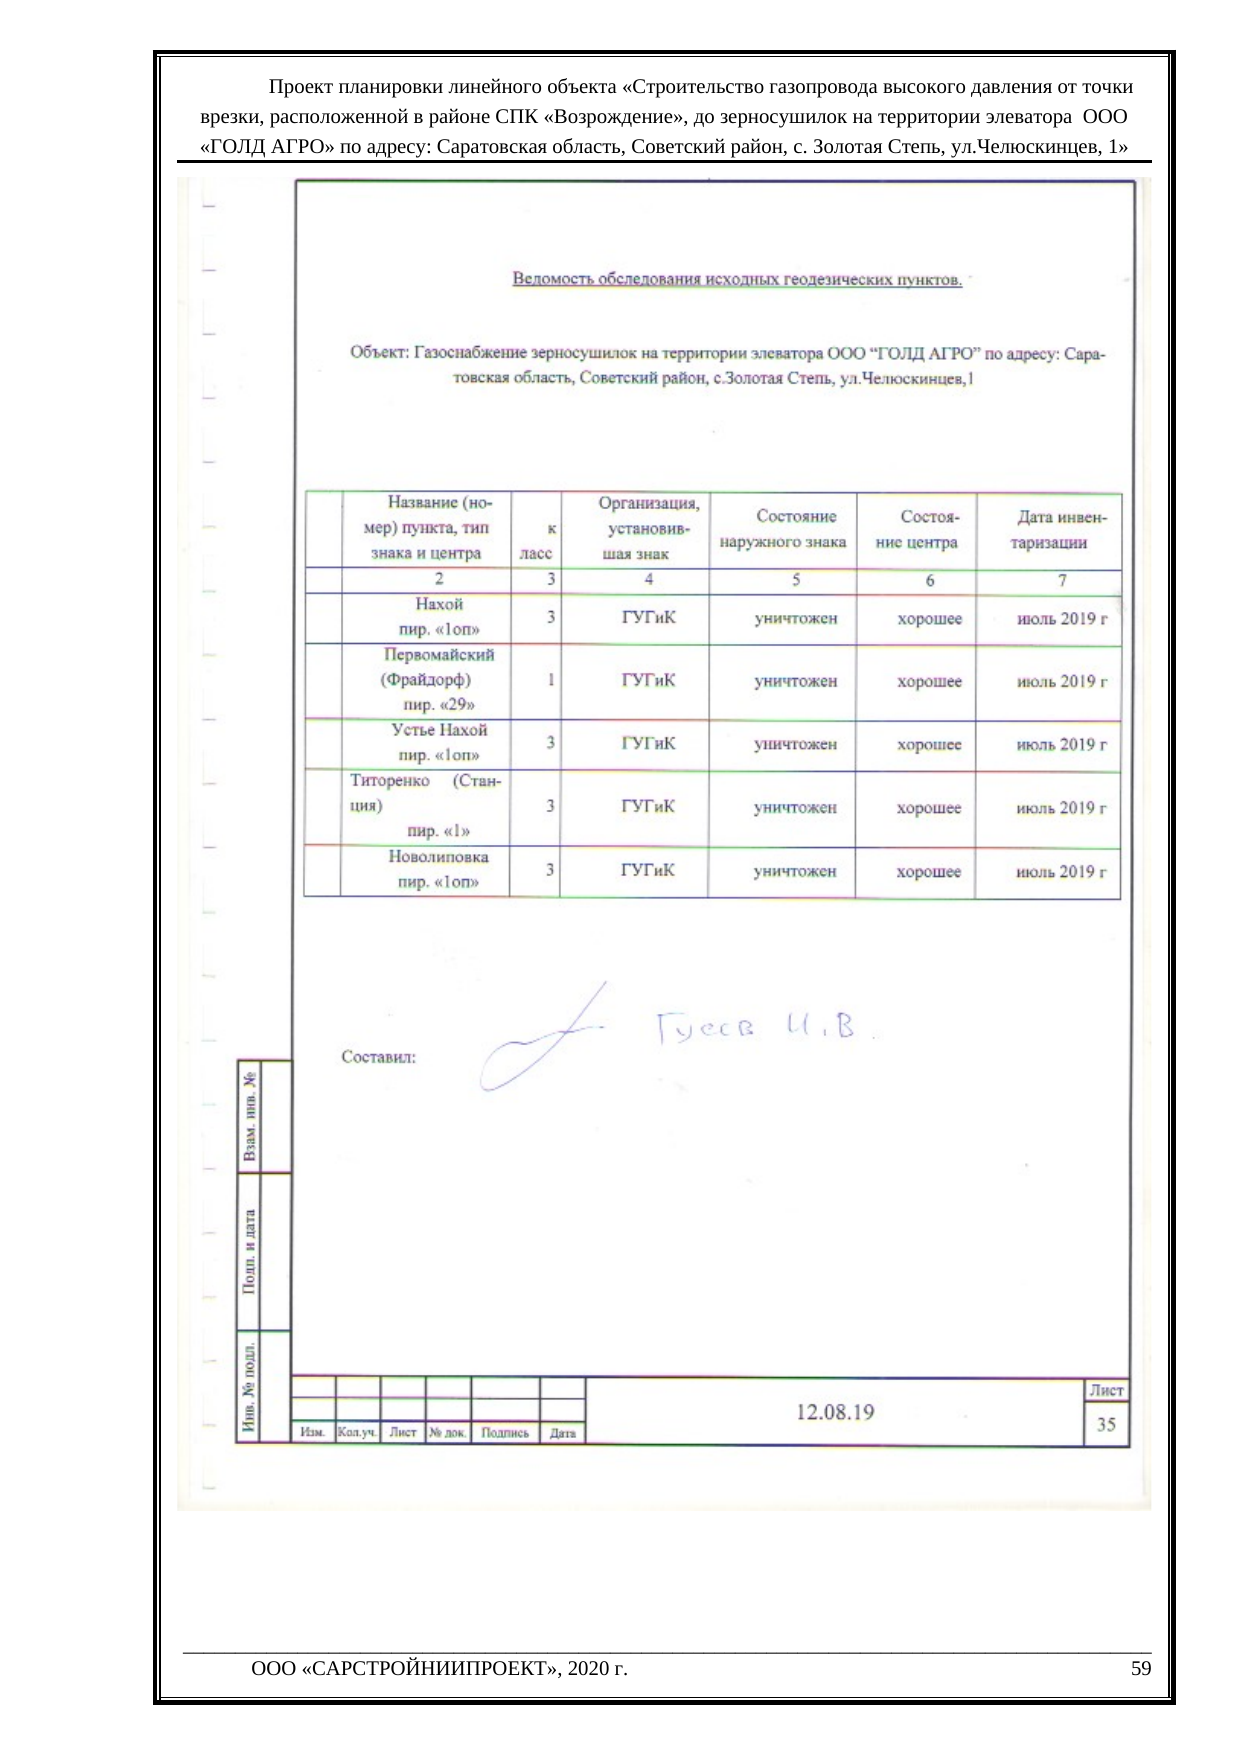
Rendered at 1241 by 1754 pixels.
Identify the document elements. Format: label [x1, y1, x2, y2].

picture [177, 177, 1152, 1511]
